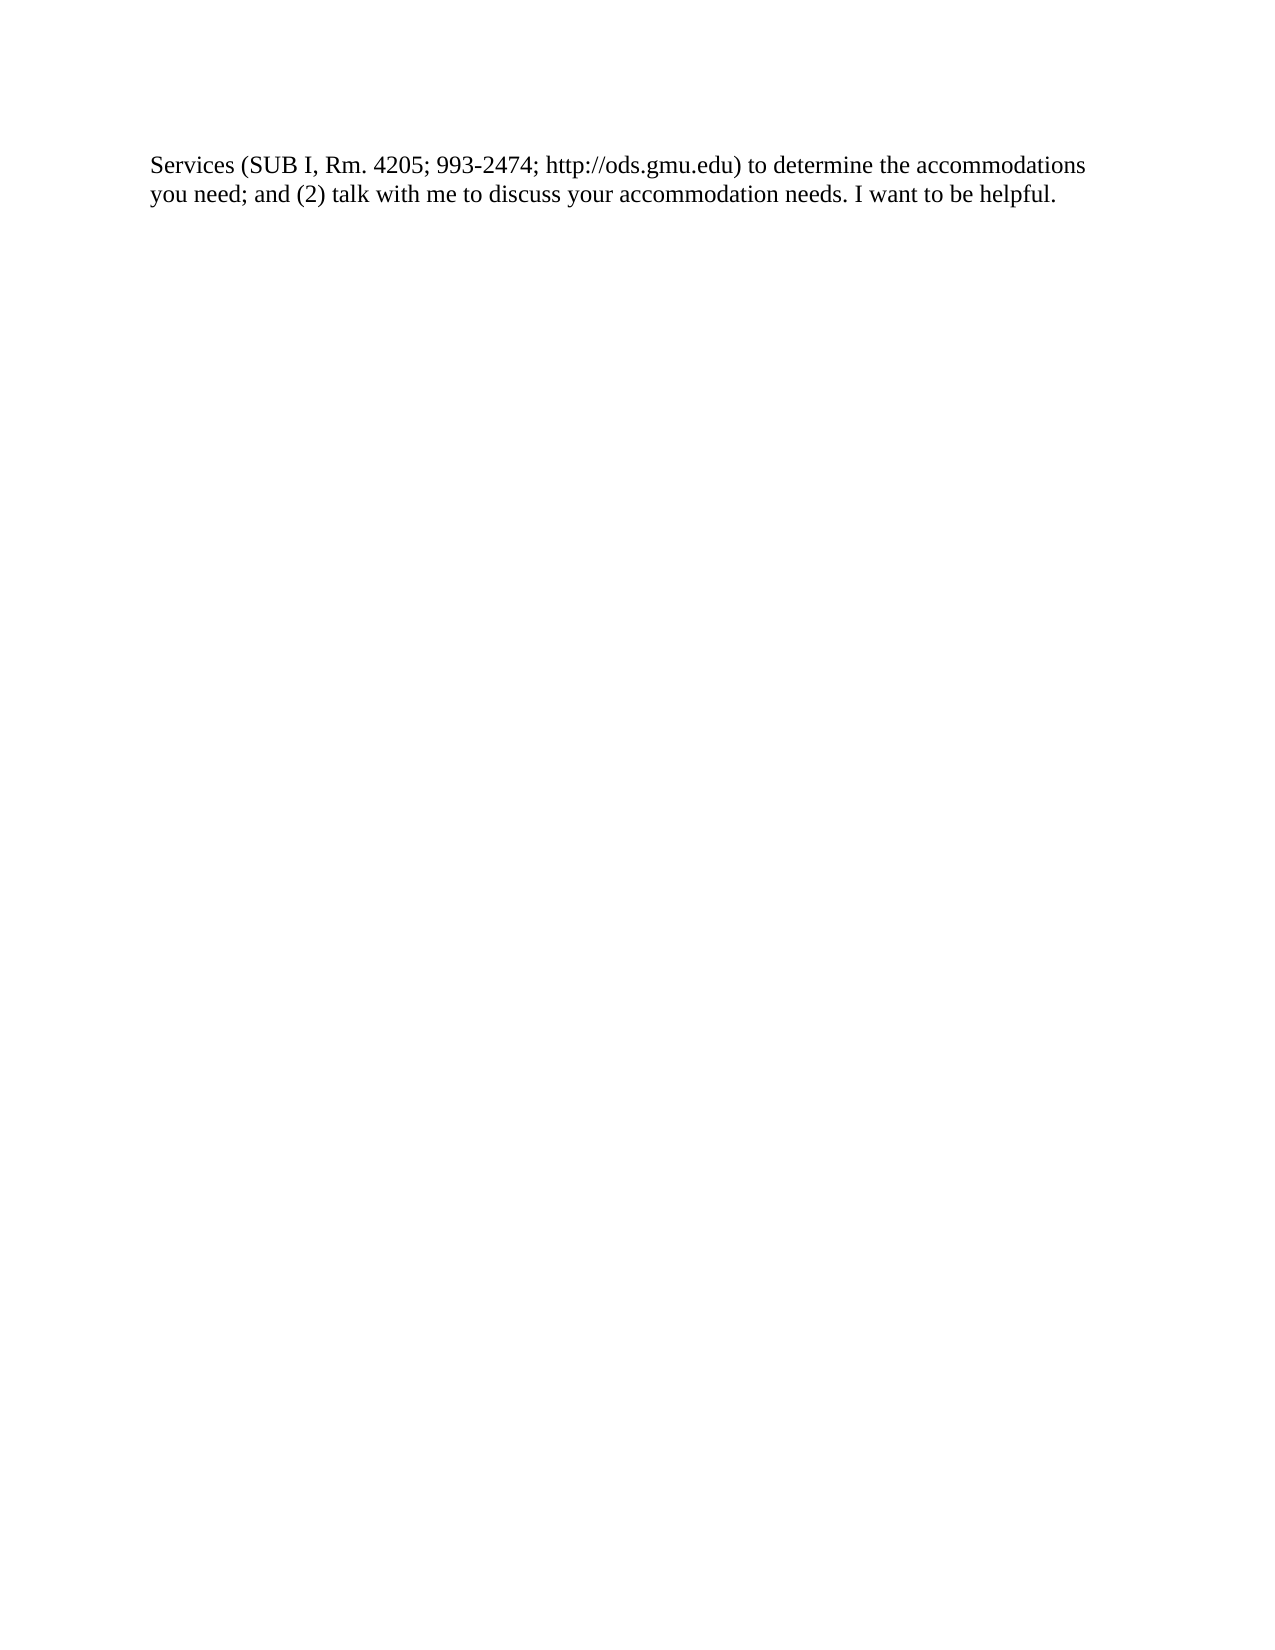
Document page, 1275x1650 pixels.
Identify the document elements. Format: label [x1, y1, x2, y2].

text [150, 150, 1125, 207]
